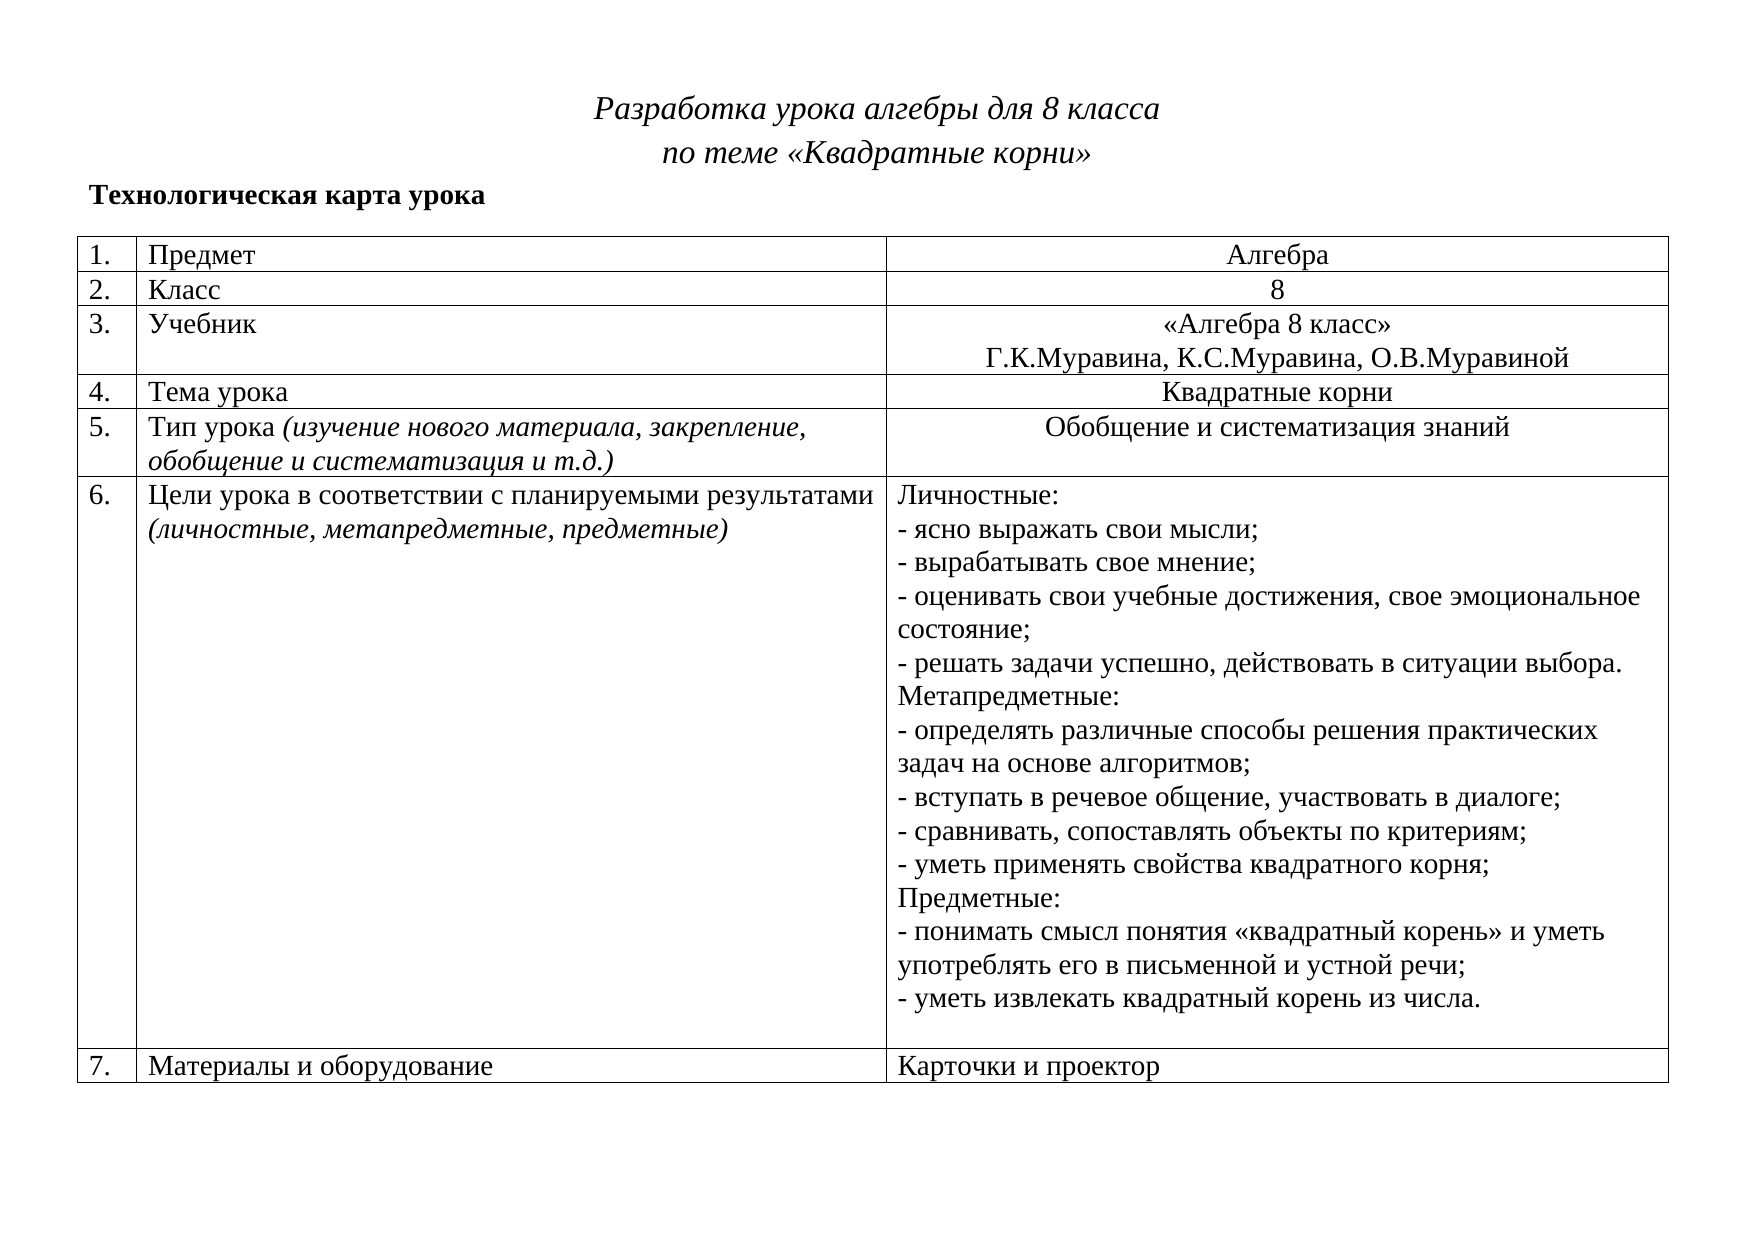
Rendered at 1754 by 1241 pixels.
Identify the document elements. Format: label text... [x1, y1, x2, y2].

table_cell Материалы и оборудование [137, 1049, 886, 1082]
table_header [78, 237, 136, 271]
table_cell Учебник [137, 306, 886, 373]
table_cell [78, 409, 136, 476]
table_cell Класс [137, 272, 886, 305]
text по теме «Квадратные корни» [89, 133, 1665, 171]
table_cell Тема урока [137, 375, 886, 408]
table_cell [78, 375, 136, 408]
table_cell «Алгебра 8 класс» Г.К.Муравина, К.С.Муравина, О.В.Муравиной [887, 306, 1668, 373]
table_cell Цели урока в соответствии с планируемыми результатами (личностные, метапредметные, предметные) [137, 477, 886, 1047]
table_cell [78, 272, 136, 305]
table_cell [78, 306, 136, 373]
table_cell Обобщение и систематизация знаний [887, 409, 1668, 476]
text Технологическая карта урока [89, 177, 1665, 210]
table_cell [78, 1049, 136, 1082]
table_cell 8 [887, 272, 1668, 305]
table_cell Личностные: - ясно выражать свои мысли; - вырабатывать свое мнение; - оценивать свои учебные достижения, свое эмоциональное состояние; - решать задачи успешно, действовать в ситуации выбора. Метапредметные: - определять различные способы решения практических задач на основе алгоритмов; - вступать в речевое общение, участвовать в диалоге; - сравнивать, сопоставлять объекты по критериям; - уметь применять свойства квадратного корня; Предметные: - понимать смысл понятия «квадратный корень» и уметь употреблять его в письменной и устной речи; - уметь извлекать квадратный корень из числа. [887, 477, 1668, 1047]
table_cell Тип урока (изучение нового материала, закрепление, обобщение и систематизация и т.д.) [137, 409, 886, 476]
table_header Алгебра [887, 237, 1668, 271]
table_cell Квадратные корни [887, 375, 1668, 408]
table_cell [78, 477, 136, 1047]
table_header Предмет [137, 237, 886, 271]
text Разработка урока алгебры для 8 класса [89, 89, 1665, 127]
table_cell Карточки и проектор [887, 1049, 1668, 1082]
